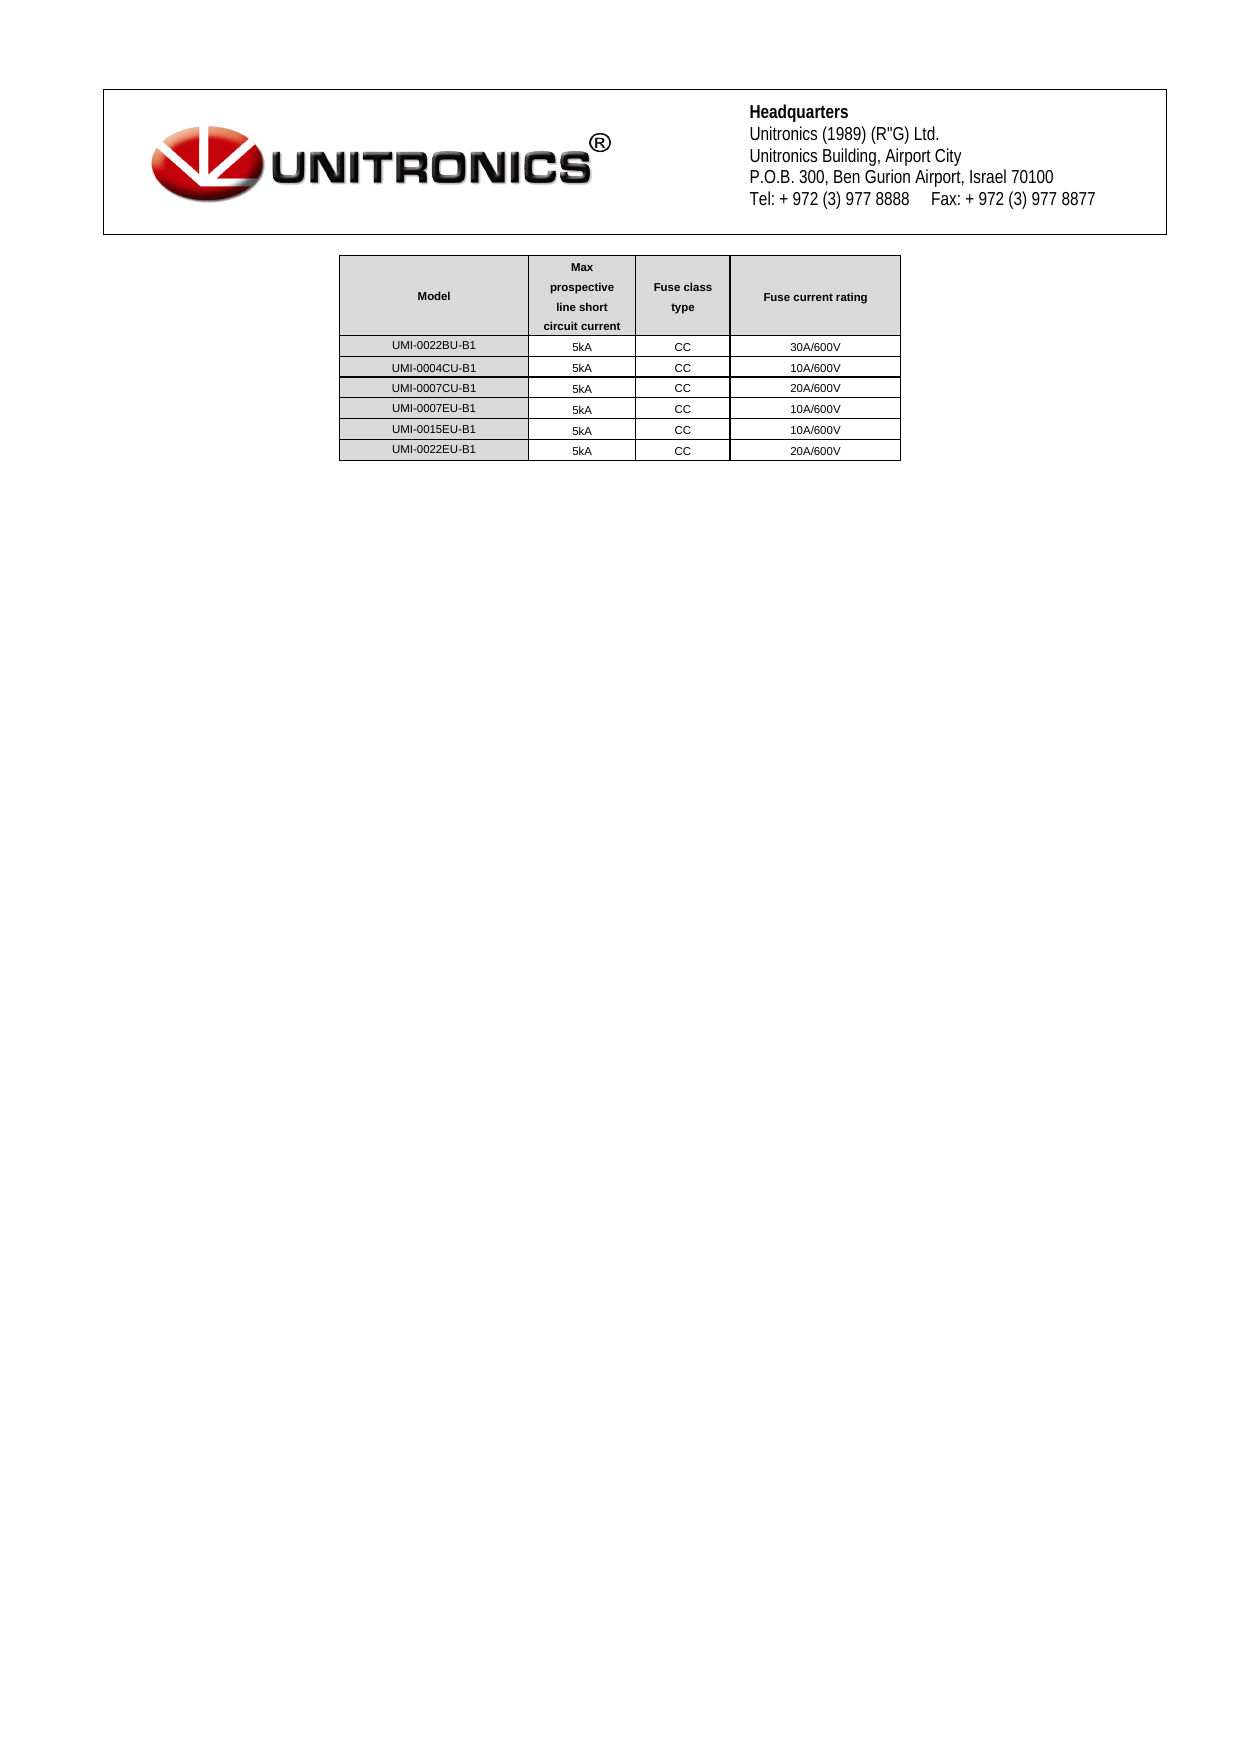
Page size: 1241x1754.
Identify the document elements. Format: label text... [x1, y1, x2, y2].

table_cell 10A/600V [731, 357, 900, 376]
table_cell UMI-0007EU-B1 [340, 398, 528, 418]
table_cell CC [636, 336, 729, 356]
picture [139, 100, 642, 227]
table_cell CC [636, 398, 729, 418]
table_cell 30A/600V [731, 336, 900, 356]
table_cell 10A/600V [731, 398, 900, 418]
table_cell UMI-0004CU-B1 [340, 357, 528, 376]
table_cell UMI-0022EU-B1 [340, 440, 528, 460]
table_cell CC [636, 357, 729, 376]
table_cell UMI-0015EU-B1 [340, 419, 528, 439]
table_cell 5kA [529, 357, 635, 376]
table_header Fuse current rating [731, 256, 900, 335]
table_cell CC [636, 378, 729, 397]
table_cell 20A/600V [731, 440, 900, 460]
table_cell 10A/600V [731, 419, 900, 439]
table_cell CC [636, 419, 729, 439]
table_cell 5kA [529, 440, 635, 460]
table_cell 20A/600V [731, 378, 900, 397]
table_cell CC [636, 440, 729, 460]
table_cell 5kA [529, 398, 635, 418]
table_header Fuse class type [636, 256, 729, 335]
table_header Max prospective line short circuit current [529, 256, 635, 335]
table_cell 5kA [529, 378, 635, 397]
table_cell 5kA [529, 419, 635, 439]
table_header Model [340, 256, 528, 335]
table_cell 5kA [529, 336, 635, 356]
table_cell UMI-0022BU-B1 [340, 336, 528, 356]
table_cell UMI-0007CU-B1 [340, 378, 528, 397]
